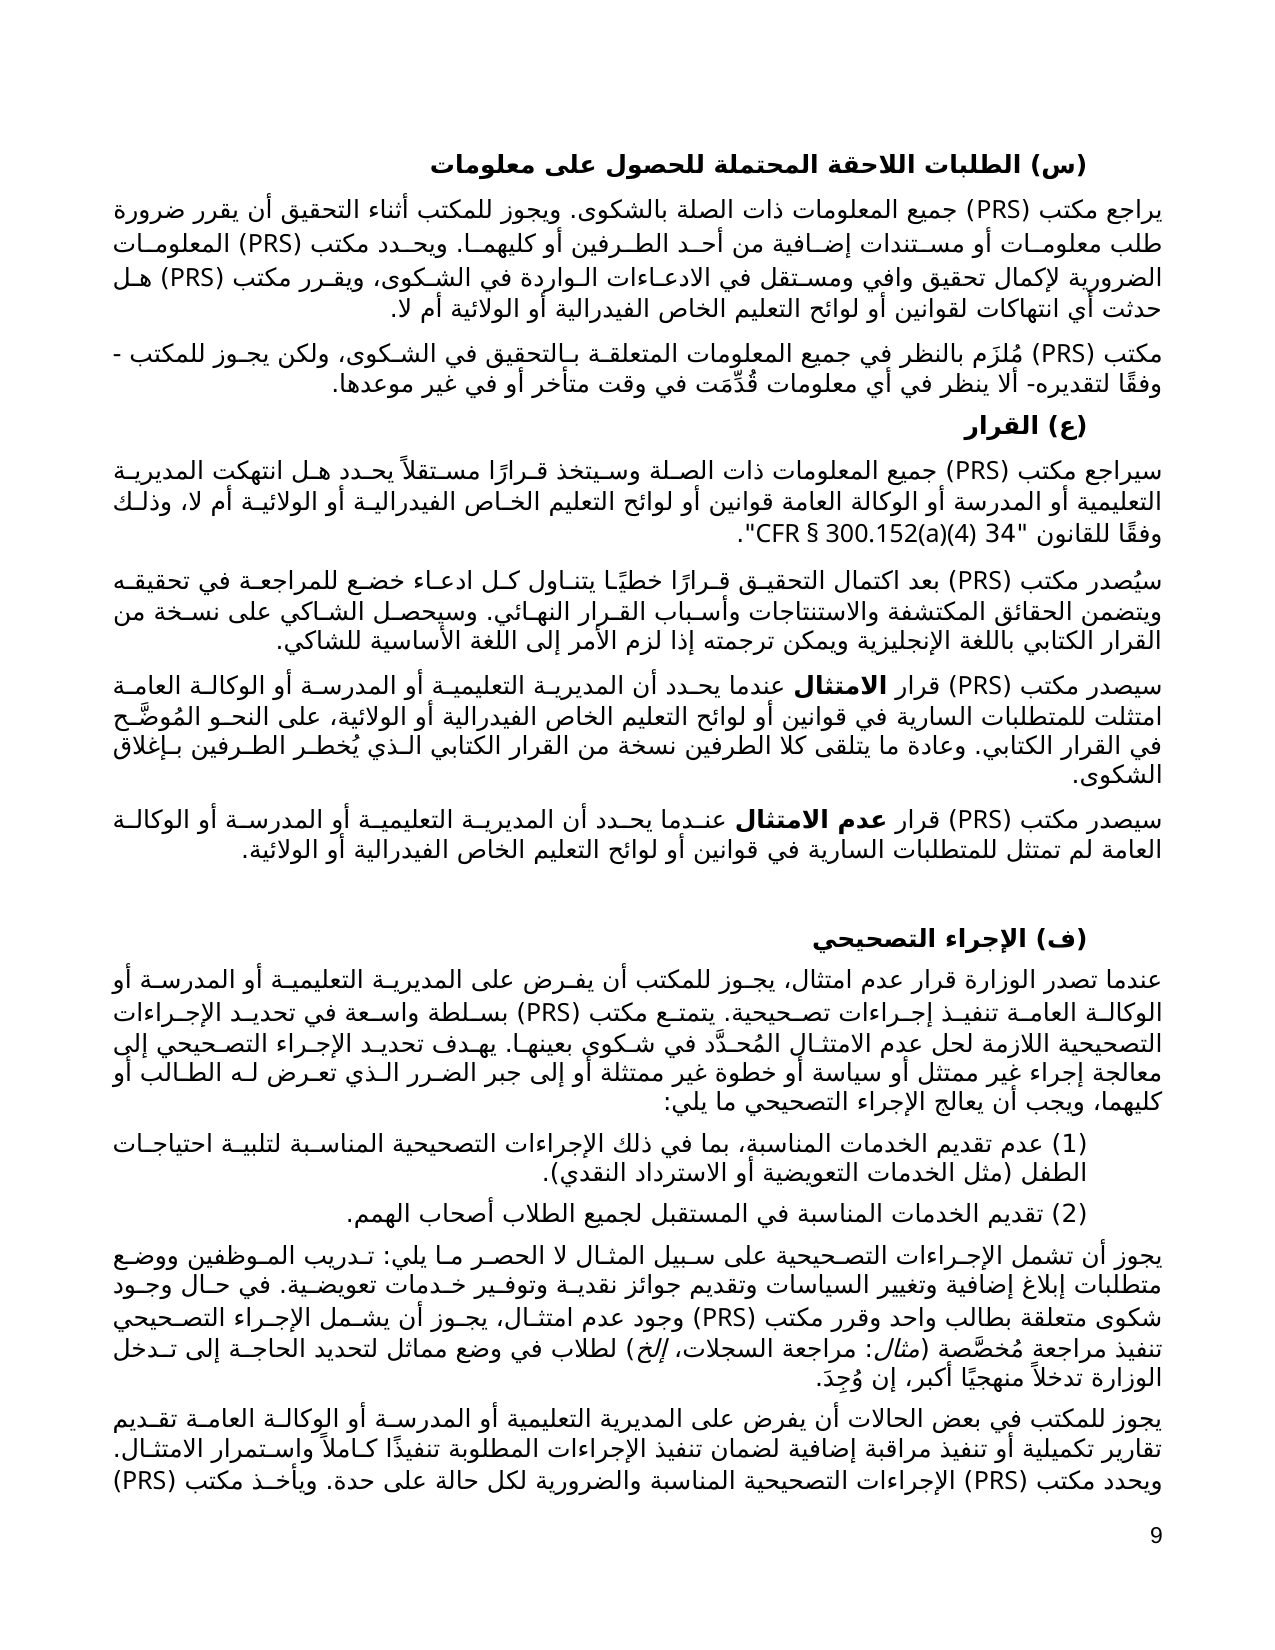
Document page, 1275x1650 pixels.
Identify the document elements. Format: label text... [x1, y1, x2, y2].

text (س) الطلبات اللاحقة المحتملة للحصول على معلومات [112, 150, 1162, 179]
text يجوز أن تشمل الإجراءات التصحيحية على سبيل المثال لا الحصر ما يلي: تدريب الموظفين ووضع متطلبات إبلاغ إضافية وتغيير السياسات وتقديم جوائز نقدية وتوفير خدمات تعويضية. في حال وجود شكوى متعلقة بطالب واحد وقرر مكتب (PRS) وجود عدم امتثال، يجوز أن يشمل الإجراء التصحيحي تنفيذ مراجعة مُخصَّصة (مثال: مراجعة السجلات، إلخ) لطلاب في وضع مماثل لتحديد الحاجة إلى تدخل الوزارة تدخلاً منهجيًا أكبر، إن وُجِدَ. [112, 1241, 1162, 1392]
text عندما تصدر الوزارة قرار عدم امتثال، يجوز للمكتب أن يفرض على المديرية التعليمية أو المدرسة أو الوكالة العامة تنفيذ إجراءات تصحيحية. يتمتع مكتب (PRS) بسلطة واسعة في تحديد الإجراءات التصحيحية اللازمة لحل عدم الامتثال المُحدَّد في شكوى بعينها. يهدف تحديد الإجراء التصحيحي إلى معالجة إجراء غير ممتثل أو سياسة أو خطوة غير ممتثلة أو إلى جبر الضرر الذي تعرض له الطالب أو كليهما، ويجب أن يعالج الإجراء التصحيحي ما يلي: [112, 966, 1162, 1116]
text مكتب (PRS) مُلزَم بالنظر في جميع المعلومات المتعلقة بالتحقيق في الشكوى، ولكن يجوز للمكتب -وفقًا لتقديره- ألا ينظر في أي معلومات قُدِّمَت في وقت متأخر أو في غير موعدها. [112, 336, 1162, 399]
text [112, 1404, 1162, 1497]
text (2) تقديم الخدمات المناسبة في المستقبل لجميع الطلاب أصحاب الهمم. [112, 1200, 1087, 1229]
text سيصدر مكتب (PRS) قرار الامتثال عندما يحدد أن المديرية التعليمية أو المدرسة أو الوكالة العامة امتثلت للمتطلبات السارية في قوانين أو لوائح التعليم الخاص الفيدرالية أو الولائية، على النحو المُوضَّح في القرار الكتابي. وعادة ما يتلقى كلا الطرفين نسخة من القرار الكتابي الذي يُخطر الطرفين بإغلاق الشكوى. [112, 668, 1162, 789]
text سيصدر مكتب (PRS) قرار عدم الامتثال عندما يحدد أن المديرية التعليمية أو المدرسة أو الوكالة العامة لم تمتثل للمتطلبات السارية في قوانين أو لوائح التعليم الخاص الفيدرالية أو الولائية. [112, 802, 1162, 865]
text (ع) القرار [112, 411, 1162, 440]
text (1) عدم تقديم الخدمات المناسبة، بما في ذلك الإجراءات التصحيحية المناسبة لتلبية احتياجات الطفل (مثل الخدمات التعويضية أو الاسترداد النقدي). [112, 1129, 1087, 1187]
text سيُصدر مكتب (PRS) بعد اكتمال التحقيق قرارًا خطيًا يتناول كل ادعاء خضع للمراجعة في تحقيقه ويتضمن الحقائق المكتشفة والاستنتاجات وأسباب القرار النهائي. وسيحصل الشاكي على نسخة من القرار الكتابي باللغة الإنجليزية ويمكن ترجمته إذا لزم الأمر إلى اللغة الأساسية للشاكي. [112, 563, 1162, 655]
text يراجع مكتب (PRS) جميع المعلومات ذات الصلة بالشكوى. ويجوز للمكتب أثناء التحقيق أن يقرر ضرورة طلب معلومات أو مستندات إضافية من أحد الطرفين أو كليهما. ويحدد مكتب (PRS) المعلومات الضرورية لإكمال تحقيق وافي ومستقل في الادعاءات الواردة في الشكوى، ويقرر مكتب (PRS) هل حدثت أي انتهاكات لقوانين أو لوائح التعليم الخاص الفيدرالية أو الولائية أم لا. [112, 192, 1162, 323]
text سيراجع مكتب (PRS) جميع المعلومات ذات الصلة وسيتخذ قرارًا مستقلاً يحدد هل انتهكت المديرية التعليمية أو المدرسة أو الوكالة العامة قوانين أو لوائح التعليم الخاص الفيدرالية أو الولائية أم لا، وذلك وفقًا للقانون "34 CFR § 300.152(a)(4)". [112, 453, 1162, 550]
text (ف) الإجراء التصحيحي [112, 924, 1162, 953]
